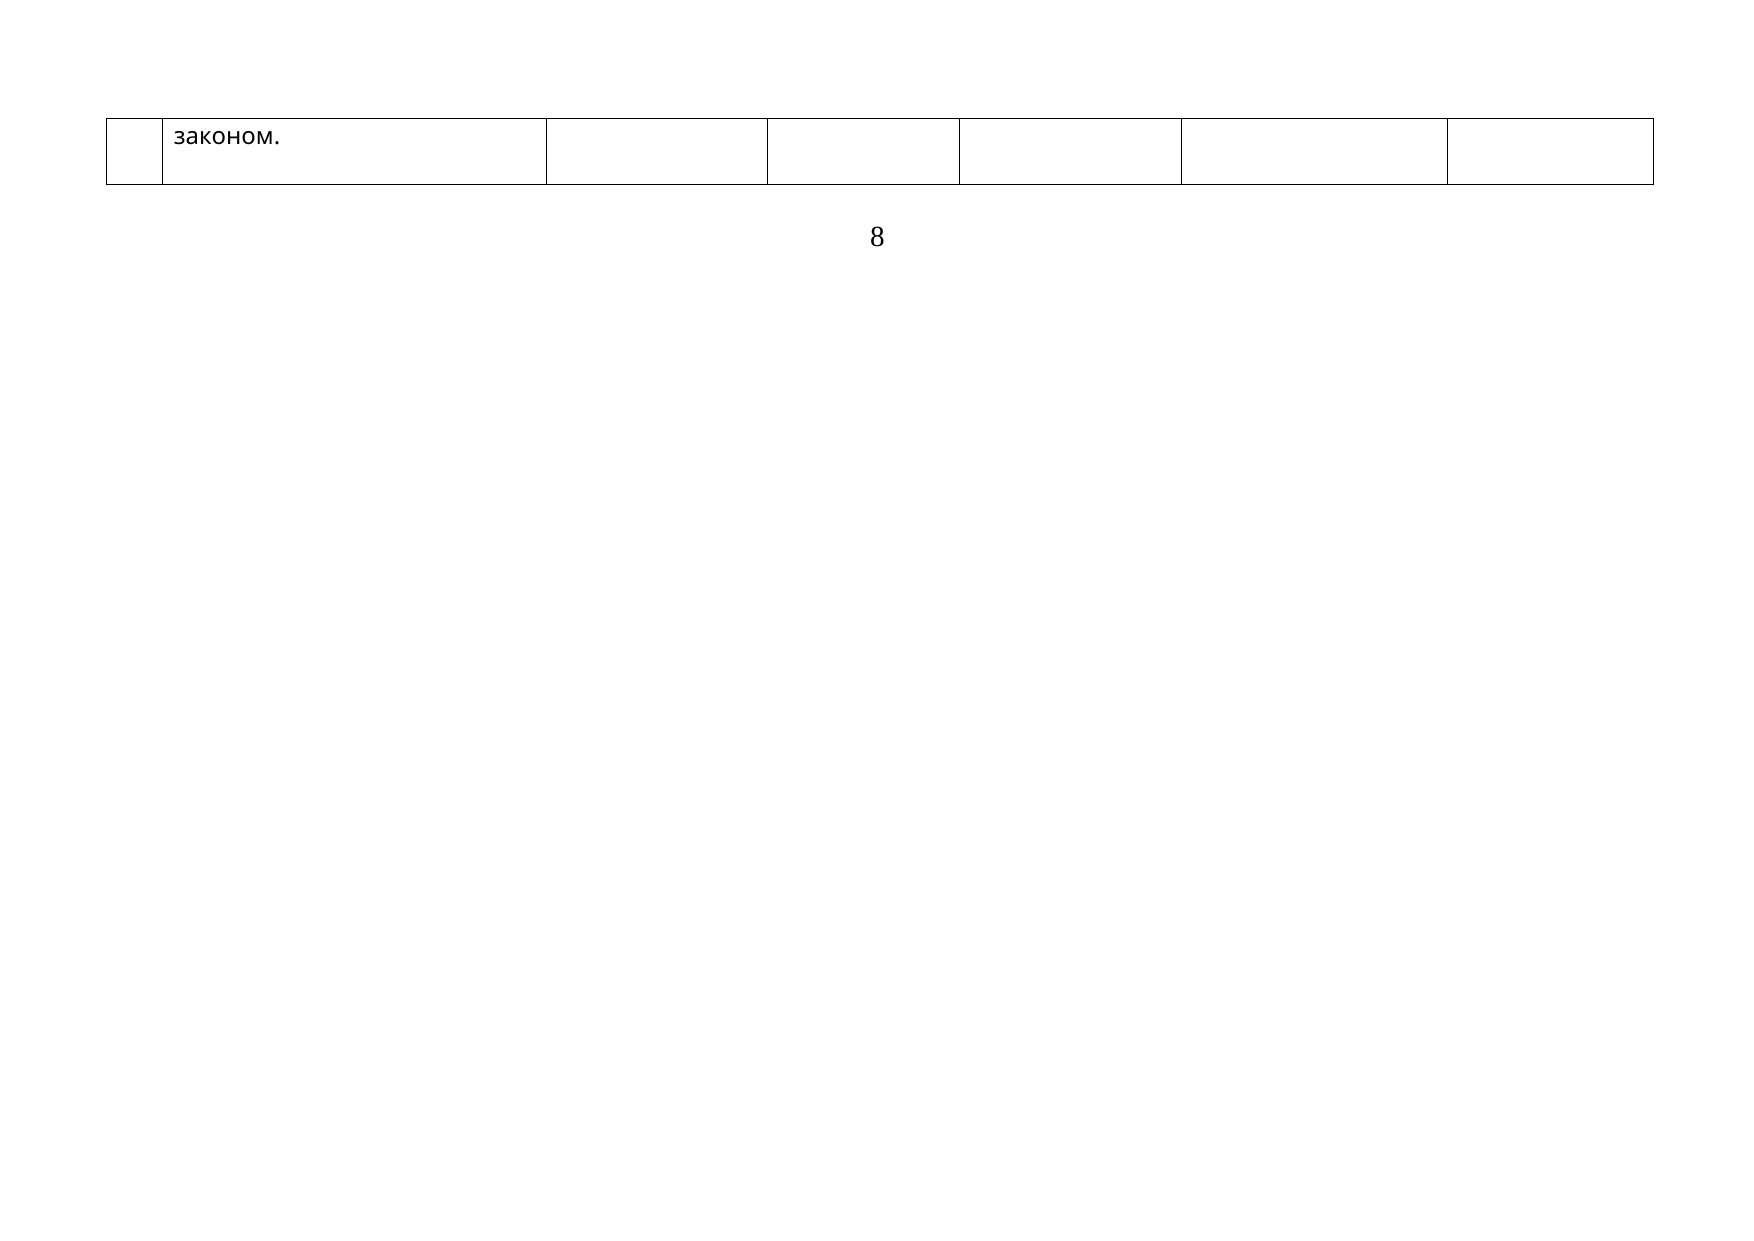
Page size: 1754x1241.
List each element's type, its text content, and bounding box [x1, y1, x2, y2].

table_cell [1182, 119, 1447, 184]
text 8 [118, 219, 1636, 252]
table_cell 4. [107, 119, 162, 184]
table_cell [768, 119, 959, 184]
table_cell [547, 119, 767, 184]
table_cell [1448, 119, 1653, 184]
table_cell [960, 119, 1181, 184]
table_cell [163, 119, 546, 184]
